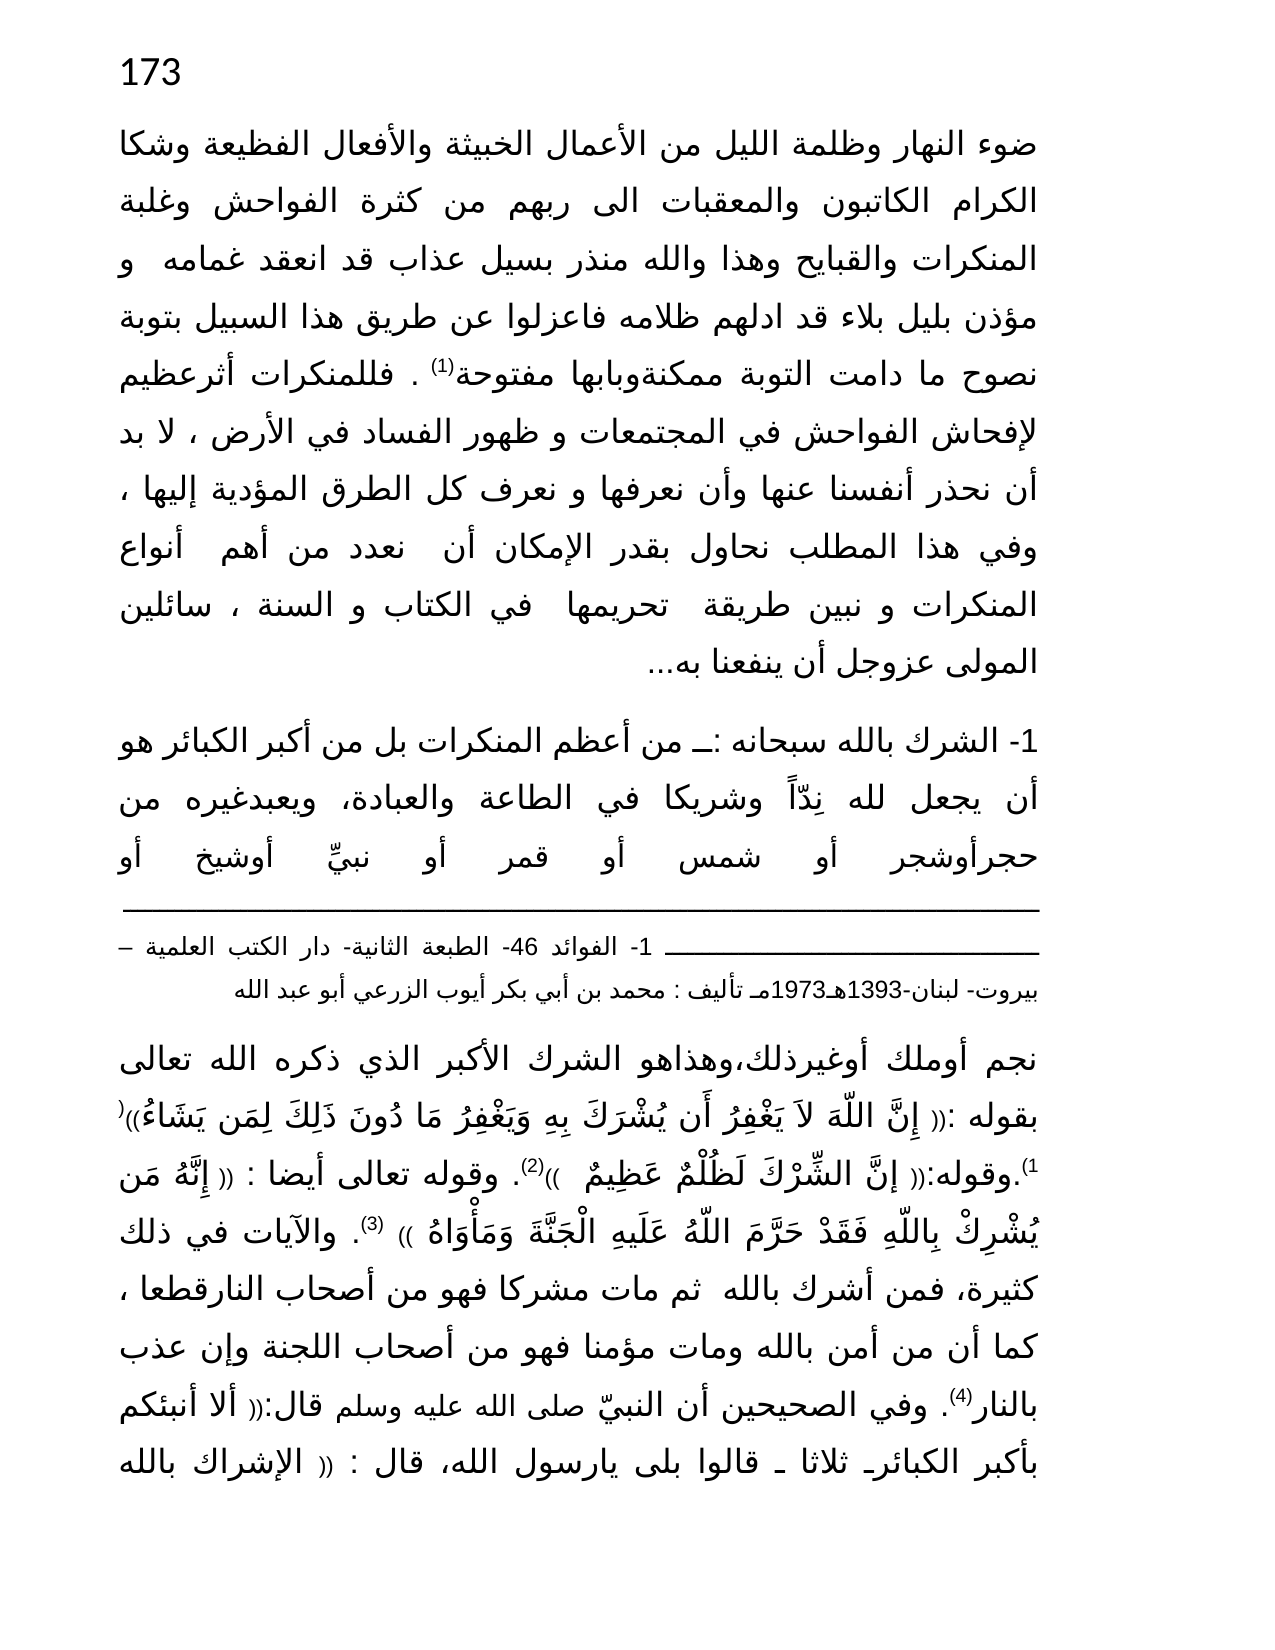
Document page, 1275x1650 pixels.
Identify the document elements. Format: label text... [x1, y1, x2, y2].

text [118, 1039, 1039, 1481]
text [118, 124, 1039, 681]
text 1- الشرك بالله سبحانه :ــ من أعظم المنكرات بل من أكبر الكبائر هو أن يجعل لله نِدّاً وشريكا في الطاعة والعبادة، ويعبدغيره من حجرأوشجر أو شمس أو قمر أو نبيِّ أوشيخ أو ــــــــــــــــــــــــــــــــــــــــــــــــــــــــــــــــــــــــــــــــــــــــــــــــــــــــــــــــــــــــــــــــــــــــــــــــــــــــــــــــــــــــــــــــ 1- الفوائد 46- الطبعة الثانية- دار الكتب العلمية – بيروت- لبنان-1393هـ1973مـ تأليف : محمد بن أبي بكر أيوب الزرعي أبو عبد الله [118, 721, 1039, 1004]
